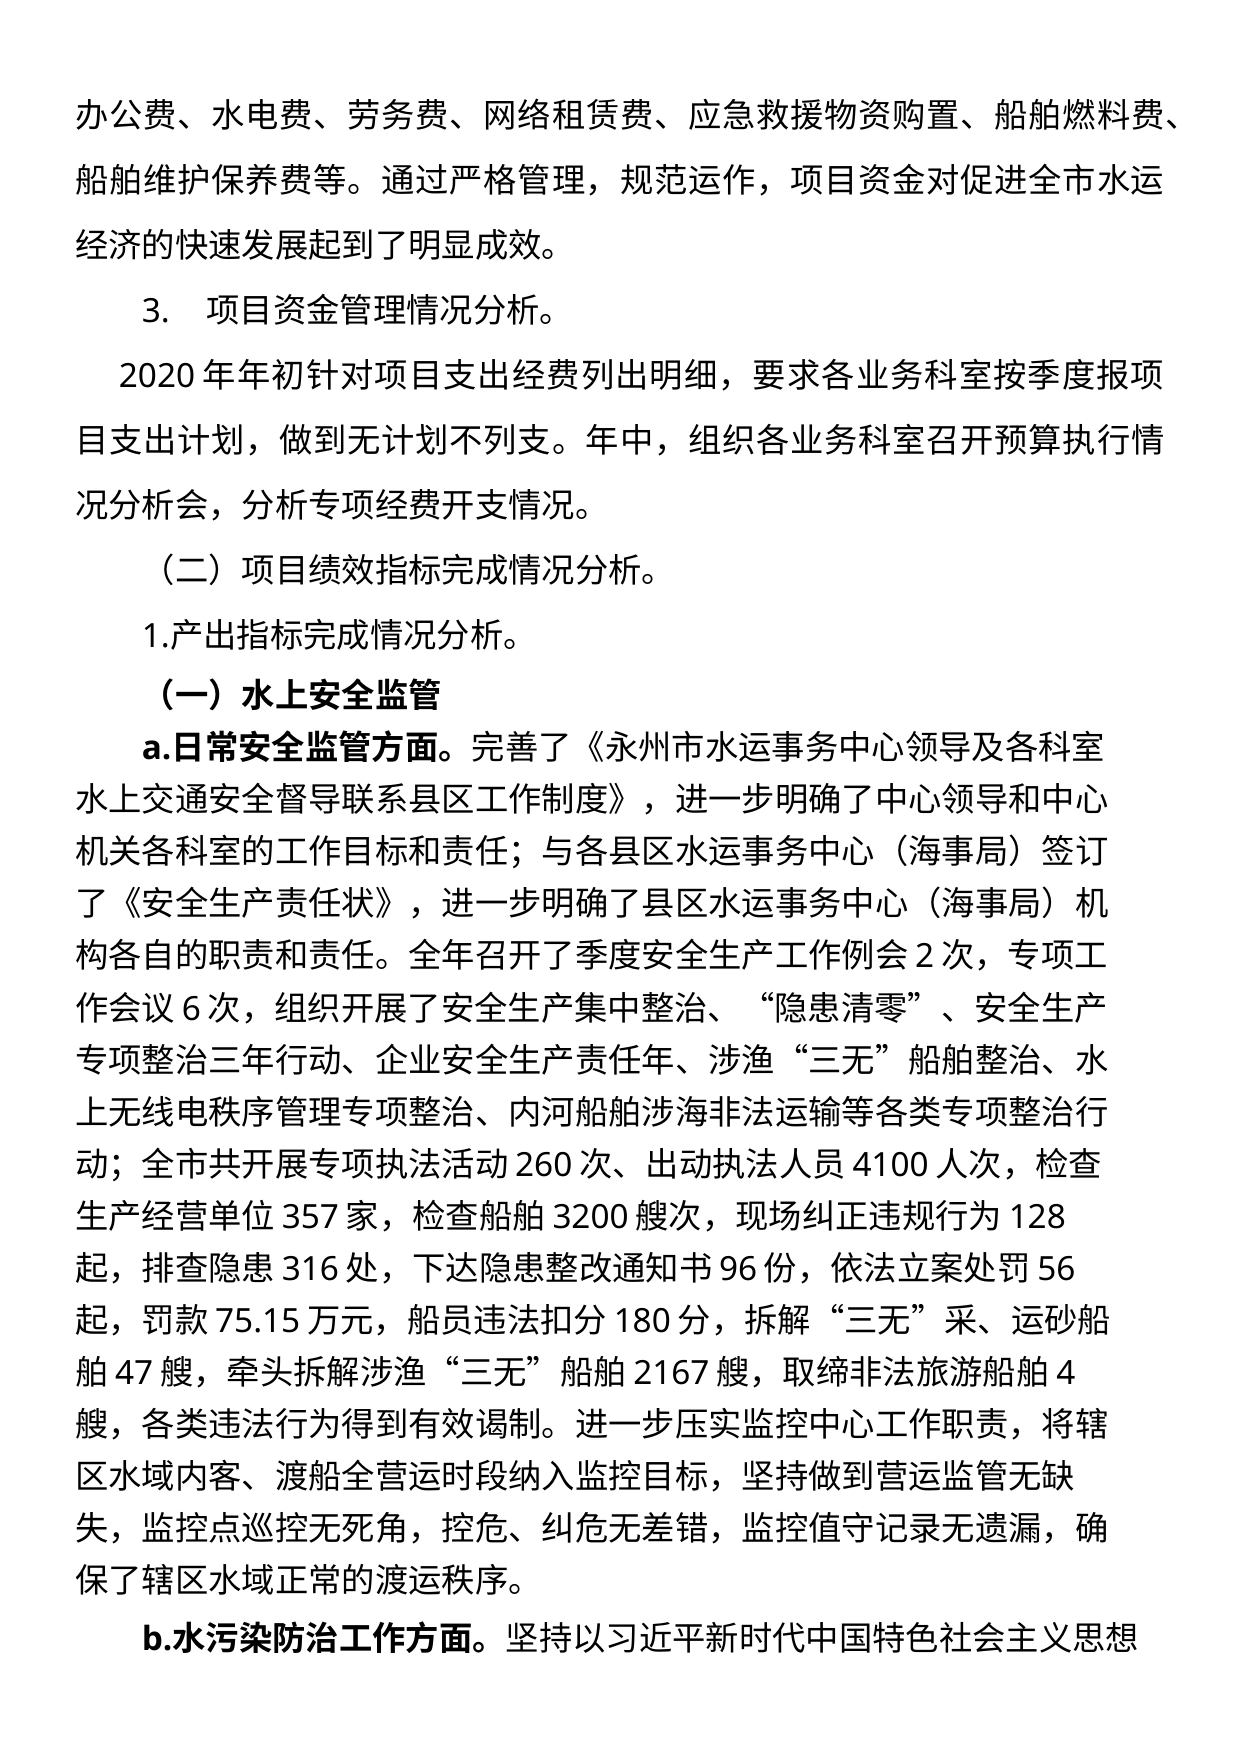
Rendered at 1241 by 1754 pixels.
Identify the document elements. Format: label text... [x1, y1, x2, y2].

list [75, 81, 1165, 276]
list 项目资金管理情况分析。 [75, 276, 1165, 341]
text （二）项目绩效指标完成情况分析。 [75, 536, 1165, 601]
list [75, 1603, 1165, 1668]
list 2020年年初针对项目支出经费列出明细，要求各业务科室按季度报项目支出计划，做到无计划不列支。年中，组织各业务科室召开预算执行情况分析会，分析专项经费开支情况。 [75, 341, 1165, 536]
text 1.产出指标完成情况分析。 [75, 601, 1165, 666]
list （一）水上安全监管 [75, 666, 1134, 718]
list a.日常安全监管方面。完善了《永州市水运事务中心领导及各科室水上交通安全督导联系县区工作制度》，进一步明确了中心领导和中心机关各科室的工作目标和责任；与各县区水运事务中心（海事局）签订了《安全生产责任状》，进一步明确了县区水运事务中心（海事局）机构各自的职责和责任。全年召开了季度安全生产工作例会2次，专项工作会议6次，组织开展了安全生产集中整治、“隐患清零”、安全生产专项整治三年行动、企业安全生产责任年、涉渔“三无”船舶整治、水上无线电秩序管理专项整治、内河船舶涉海非法运输等各类专项整治行动；全市共开展专项执法活动260次、出动执法人员4100人次，检查生产经营单位357家，检查船舶3200艘次，现场纠正违规行为128起，排查隐患316处，下达隐患整改通知书96份，依法立案处罚56起，罚款75.15万元，船员违法扣分180分，拆解“三无”采、运砂船舶47艘，牵头拆解涉渔“三无”船舶2167艘，取缔非法旅游船舶4艘，各类违法行为得到有效谒制。进一步压实监控中心工作职责，将辖区水域内客、渡船全营运时段纳入监控目标，坚持做到营运监管无缺失，监控点巡控无死角，控危、纠危无差错，监控值守记录无遗漏，确保了辖区水域正常的渡运秩序。 [75, 718, 1134, 1603]
